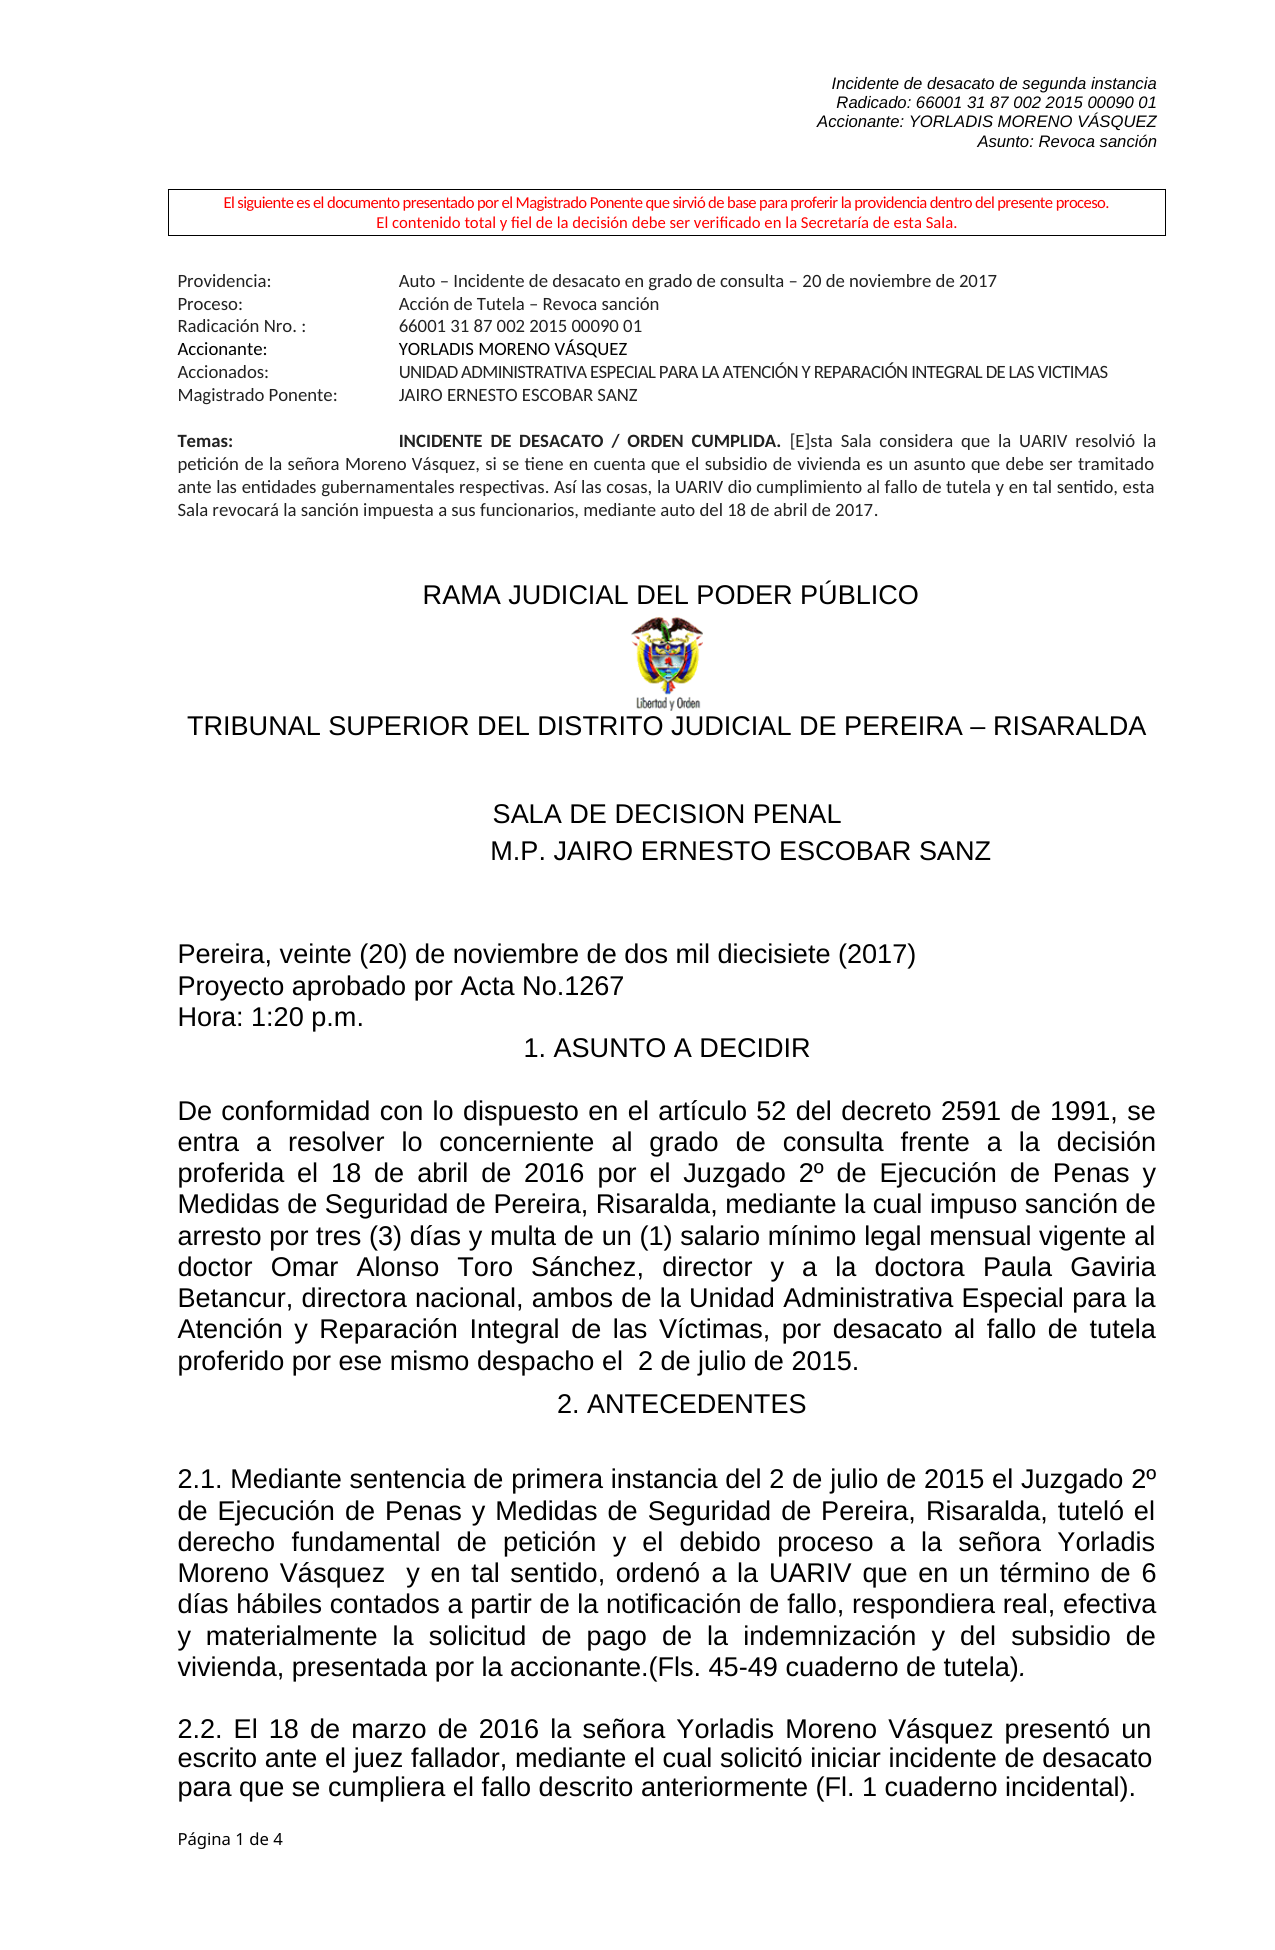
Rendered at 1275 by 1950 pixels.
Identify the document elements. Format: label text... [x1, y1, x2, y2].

text El siguiente es el documento presentado por el Magistrado Ponente que sirvió de base para proferir la providencia dentro del presente proceso. [169, 190, 1165, 209]
text Providencia: Auto – Incidente de desacato en grado de consulta – 20 de noviembre de 2017 [177, 269, 1157, 292]
text 2.1. Mediante sentencia de primera instancia del 2 de julio de 2015 el Juzgado 2º de Ejecución de Penas y Medidas de Seguridad de Pereira, Risaralda, tuteló el derecho fundamental de petición y el debido proceso a la señora Yorladis Moreno Vásquez y en tal sentido, ordenó a la UARIV que en un término de 6 días hábiles contados a partir de la notificación de fallo, respondiera real, efectiva y materialmente la solicitud de pago de la indemnización y del subsidio de vivienda, presentada por la accionante.(Fls. 45-49 cuaderno de tutela). [177, 1463, 1157, 1682]
text Radicación Nro. : 66001 31 87 002 2015 00090 01 [177, 314, 1157, 337]
text Accionados: UNIDAD ADMINISTRATIVA ESPECIAL PARA LA ATENCIÓN Y REPARACIÓN INTEGRAL DE LAS VICTIMAS [177, 360, 1157, 383]
text De conformidad con lo dispuesto en el artículo 52 del decreto 2591 de 1991, se entra a resolver lo concerniente al grado de consulta frente a la decisión proferida el 18 de abril de 2016 por el Juzgado 2º de Ejecución de Penas y Medidas de Seguridad de Pereira, Risaralda, mediante la cual impuso sanción de arresto por tres (3) días y multa de un (1) salario mínimo legal mensual vigente al doctor Omar Alonso Toro Sánchez, director y a la doctora Paula Gaviria Betancur, directora nacional, ambos de la Unidad Administrativa Especial para la Atención y Reparación Integral de las Víctimas, por desacato al fallo de tutela proferido por ese mismo despacho el 2 de julio de 2015. [177, 1095, 1157, 1376]
subtitle RAMA JUDICIAL DEL PODER PÚBLICO [177, 579, 1157, 610]
text Pereira, veinte (20) de noviembre de dos mil diecisiete (2017) [177, 938, 1157, 970]
text Magistrado Ponente: JAIRO ERNESTO ESCOBAR SANZ [177, 383, 1157, 406]
text 2.2. El 18 de marzo de 2016 la señora Yorladis Moreno Vásquez presentó un escrito ante el juez fallador, mediante el cual solicitó iniciar incidente de desacato para que se cumpliera el fallo descrito anteriormente (Fl. 1 cuaderno incidental). [177, 1716, 1153, 1802]
text Temas: INCIDENTE DE DESACATO / ORDEN CUMPLIDA. [E]sta Sala considera que la UARIV resolvió la petición de la señora Moreno Vásquez, si se tiene en cuenta que el subsidio de vivienda es un asunto que debe ser tramitado ante las entidades gubernamentales respectivas. Así las cosas, la UARIV dio cumplimiento al fallo de tutela y en tal sentido, esta Sala revocará la sanción impuesta a sus funcionarios, mediante auto del 18 de abril de 2017. [177, 429, 1157, 521]
text TRIBUNAL SUPERIOR DEL DISTRITO JUDICIAL DE PEREIRA – RISARALDA [177, 710, 1157, 742]
text 1. ASUNTO A DECIDIR [177, 1032, 1157, 1063]
picture [631, 616, 703, 711]
text SALA DE DECISION PENAL [177, 798, 1157, 829]
text Proceso: Acción de Tutela – Revoca sanción [177, 292, 1157, 314]
text 2. ANTECEDENTES [207, 1388, 1157, 1420]
text Proyecto aprobado por Acta No.1267 [177, 970, 1157, 1001]
text Accionante: YORLADIS MORENO VÁSQUEZ [177, 337, 1157, 360]
text Hora: 1:20 p.m. [177, 1001, 1157, 1032]
text El contenido total y fiel de la decisión debe ser verificado en la Secretaría de esta Sala. [169, 209, 1165, 235]
text M.P. JAIRO ERNESTO ESCOBAR SANZ [325, 835, 1157, 867]
